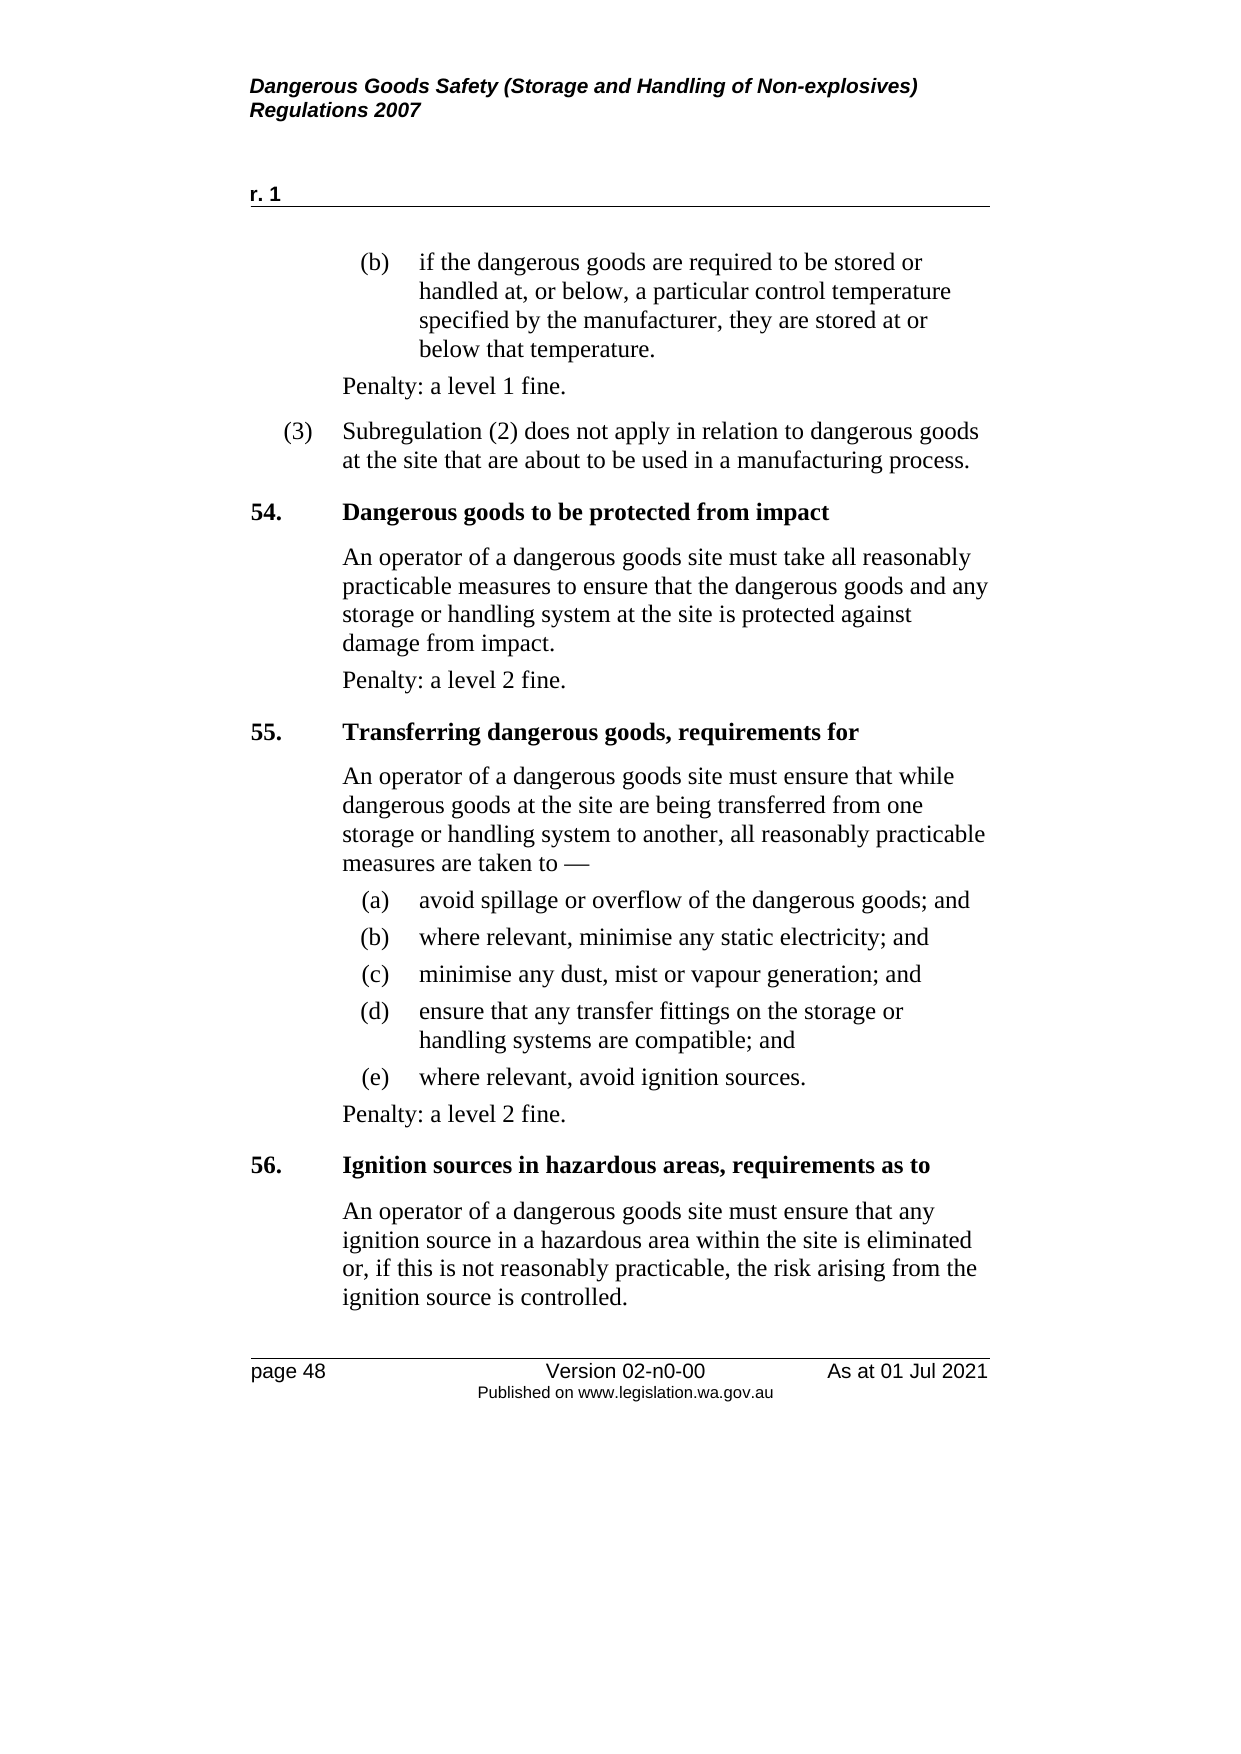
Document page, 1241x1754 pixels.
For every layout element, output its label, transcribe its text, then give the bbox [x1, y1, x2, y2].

text Penalty: a level 2 fine. [251, 1099, 990, 1128]
text (c) minimise any dust, mist or vapour generation; and [251, 959, 990, 988]
text Penalty: a level 2 fine. [251, 665, 990, 694]
subtitle 56. Ignition sources in hazardous areas, requirements as to [251, 1151, 990, 1179]
text An operator of a dangerous goods site must take all reasonably practicable measures to ensure that the dangerous goods and any storage or handling system at the site is protected against damage from impact. [251, 542, 990, 657]
text (e) where relevant, avoid ignition sources. [251, 1062, 990, 1091]
text (3) Subregulation (2) does not apply in relation to dangerous goods at the site that are about to be used in a manufacturing process. [251, 416, 990, 474]
text An operator of a dangerous goods site must ensure that while dangerous goods at the site are being transferred from one storage or handling system to another, all reasonably practicable measures are taken to — [251, 761, 990, 876]
text Penalty: a level 1 fine. [251, 371, 990, 399]
text An operator of a dangerous goods site must ensure that any ignition source in a hazardous area within the site is eliminated or, if this is not reasonably practicable, the risk arising from the ignition source is controlled. [251, 1196, 990, 1311]
text (b) if the dangerous goods are required to be stored or handled at, or below, a particular control temperature specified by the manufacturer, they are stored at or below that temperature. [251, 247, 990, 362]
subtitle 54. Dangerous goods to be protected from impact [251, 497, 990, 525]
text (d) ensure that any transfer fittings on the storage or handling systems are compatible; and [251, 996, 990, 1053]
subtitle 55. Transferring dangerous goods, requirements for [251, 717, 990, 746]
text (b) where relevant, minimise any static electricity; and [251, 922, 990, 951]
text (a) avoid spillage or overflow of the dangerous goods; and [251, 885, 990, 913]
